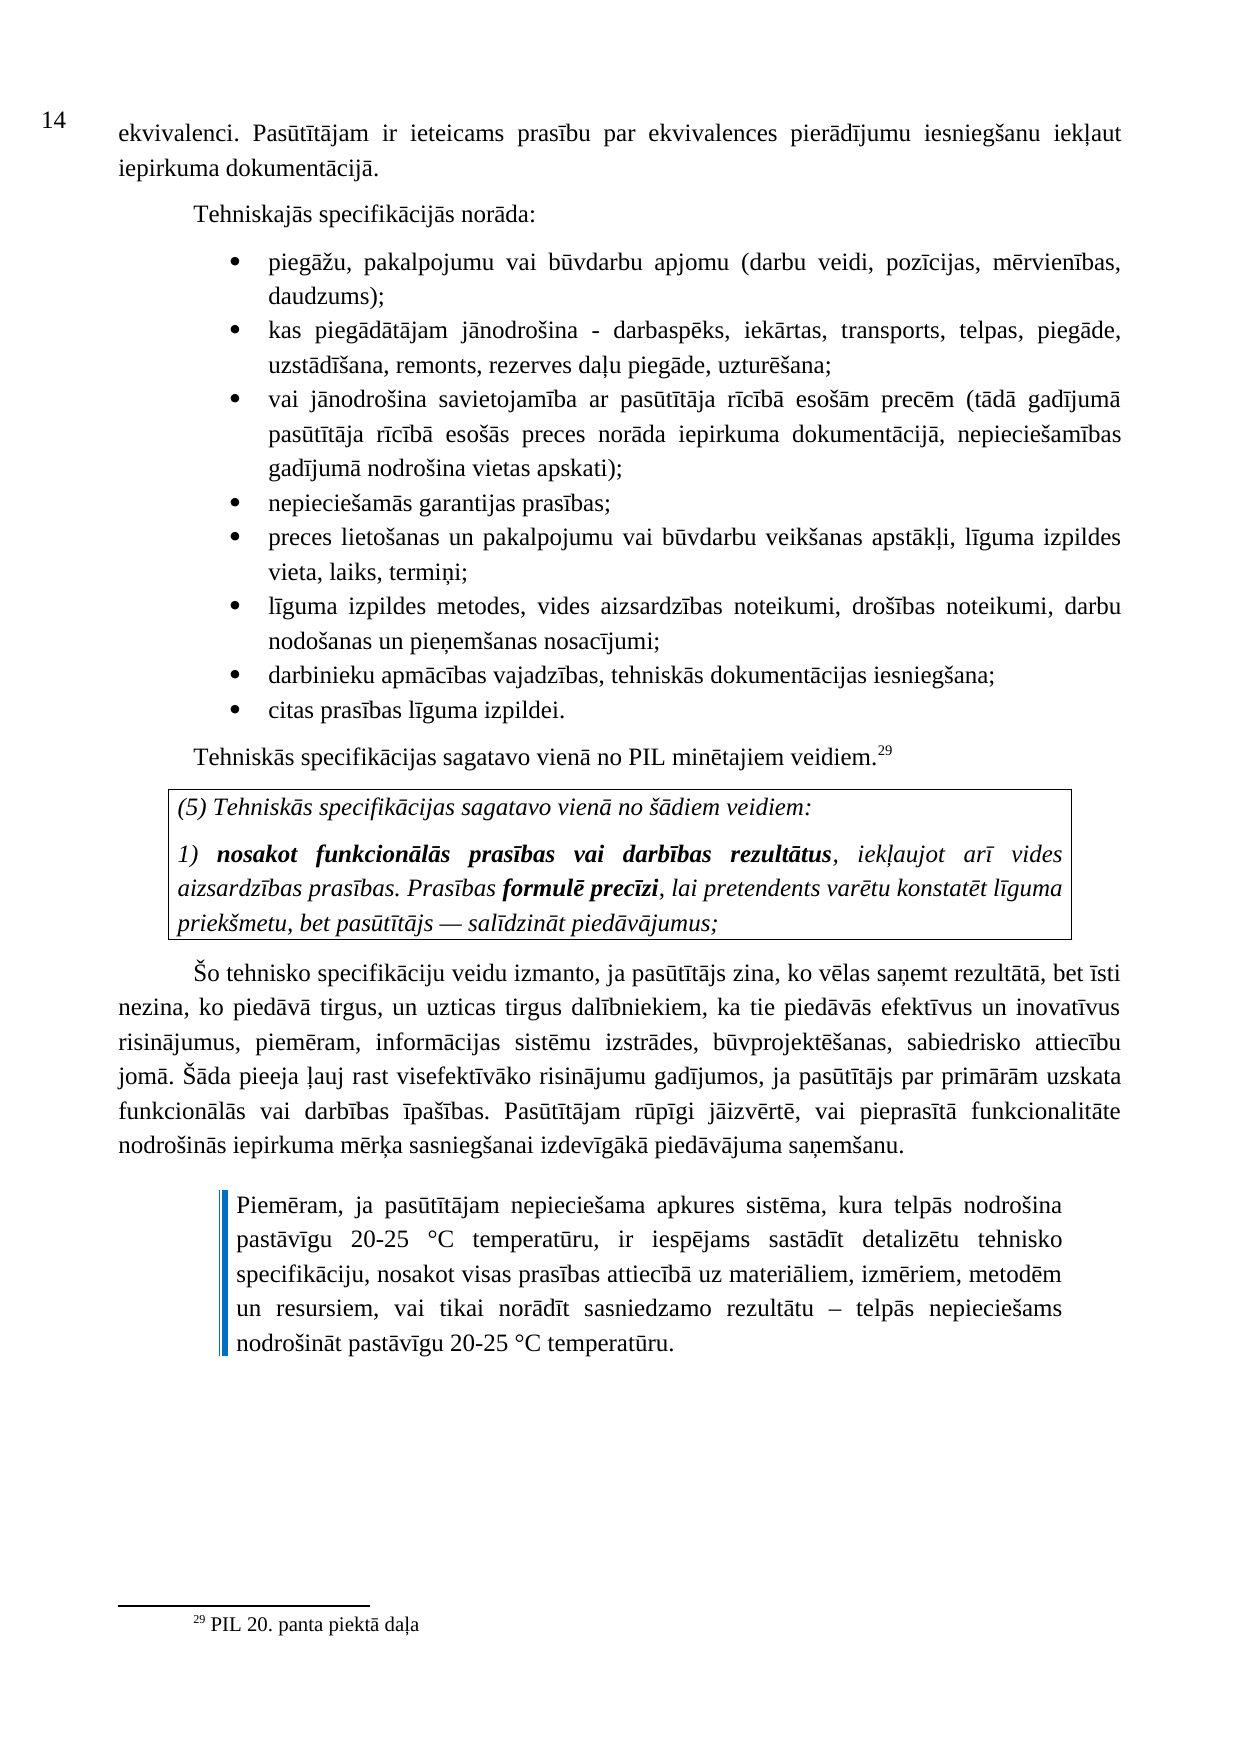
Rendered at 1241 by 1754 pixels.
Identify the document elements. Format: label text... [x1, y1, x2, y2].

list darbinieku apmācības vajadzības, tehniskās dokumentācijas iesniegšana; [231, 660, 1122, 689]
list piegāžu, pakalpojumu vai būvdarbu apjomu (darbu veidi, pozīcijas, mērvienības, daudzums); [231, 247, 1122, 310]
text Šo tehnisko specifikāciju veidu izmanto, ja pasūtītājs zina, ko vēlas saņemt rezultātā, bet īsti nezina, ko piedāvā tirgus, un uzticas tirgus dalībniekiem, ka tie piedāvās efektīvus un inovatīvus risinājumus, piemēram, informācijas sistēmu izstrādes, būvprojektēšanas, sabiedrisko attiecību jomā. Šāda pieeja ļauj rast visefektīvāko risinājumu gadījumos, ja pasūtītājs par primārām uzskata funkcionālās vai darbības īpašības. Pasūtītājam rūpīgi jāizvērtē, vai pieprasītā funkcionalitāte nodrošinās iepirkuma mērķa sasniegšanai izdevīgākā piedāvājuma saņemšanu. [118, 958, 1122, 1159]
text Piemēram, ja pasūtītājam nepieciešama apkures sistēma, kura telpās nodrošina pastāvīgu 20-25 °C temperatūru, ir iespējams sastādīt detalizētu tehnisko specifikāciju, nosakot visas prasības attiecībā uz materiāliem, izmēriem, metodēm un resursiem, vai tikai norādīt sasniedzamo rezultātu – telpās nepieciešams nodrošināt pastāvīgu 20-25 °C temperatūru. [228, 1190, 1063, 1356]
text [118, 118, 1122, 181]
list nepieciešamās garantijas prasības; [231, 488, 1122, 517]
text Tehniskās specifikācijas sagatavo vienā no PIL minētajiem veidiem. [118, 742, 1122, 771]
text Tehniskajās specifikācijās norāda: [118, 199, 1122, 228]
text (5) Tehniskās specifikācijas sagatavo vienā no šādiem veidiem: [169, 790, 1071, 821]
list kas piegādātājam jānodrošina - darbaspēks, iekārtas, transports, telpas, piegāde, uzstādīšana, remonts, rezerves daļu piegāde, uzturēšana; [231, 316, 1122, 379]
list vai jānodrošina savietojamība ar pasūtītāja rīcībā esošām precēm (tādā gadījumā pasūtītāja rīcībā esošās preces norāda iepirkuma dokumentācijā, nepieciešamības gadījumā nodrošina vietas apskati); [231, 384, 1122, 482]
list citas prasības līguma izpildei. [231, 695, 1122, 723]
list preces lietošanas un pakalpojumu vai būvdarbu veikšanas apstākļi, līguma izpildes vieta, laiks, termiņi; [231, 522, 1122, 586]
list līguma izpildes metodes, vides aizsardzības noteikumi, drošības noteikumi, darbu nodošanas un pieņemšanas nosacījumi; [231, 591, 1122, 654]
text 1) nosakot funkcionālās prasības vai darbības rezultātus, iekļaujot arī vides aizsardzības prasības. Prasības formulē precīzi, lai pretendents varētu konstatēt līguma priekšmetu, bet pasūtītājs — salīdzināt piedāvājumus; [169, 836, 1071, 939]
